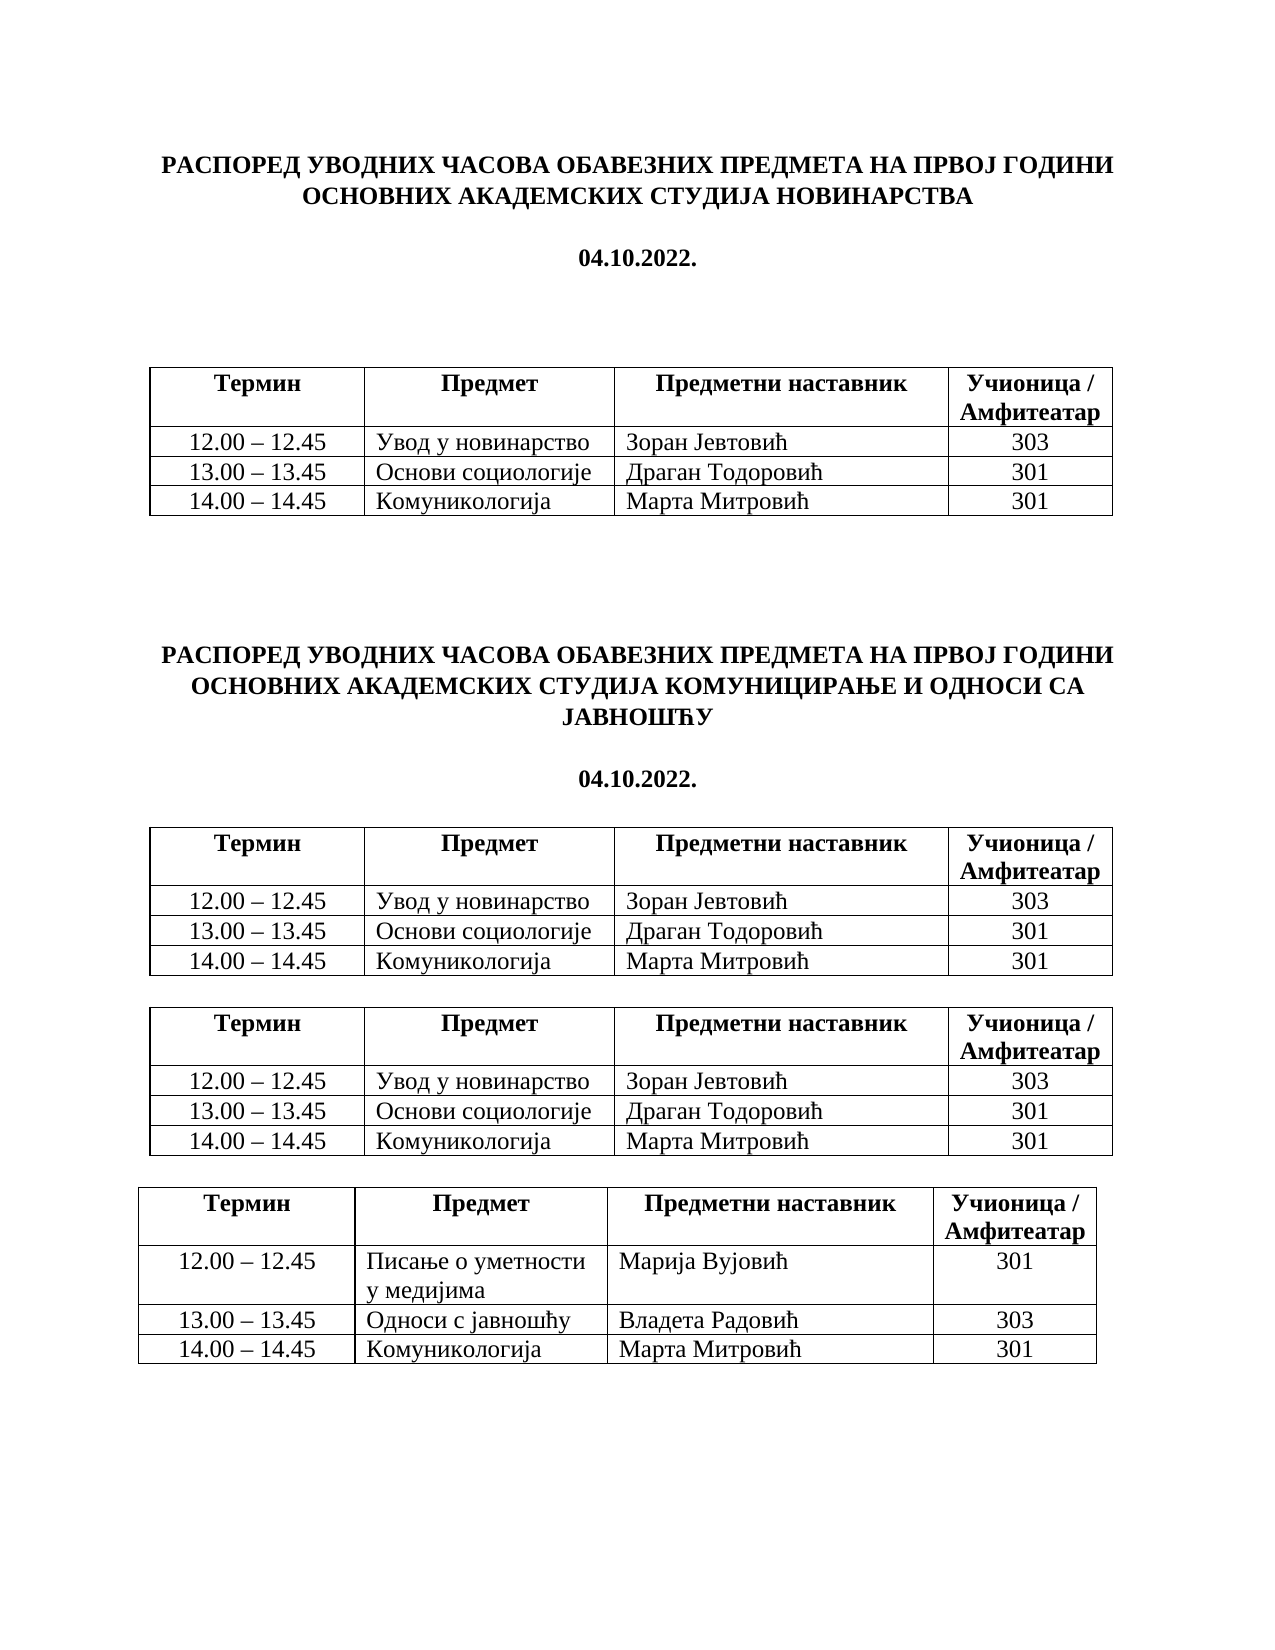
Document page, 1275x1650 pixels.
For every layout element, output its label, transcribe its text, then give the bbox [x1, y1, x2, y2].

table_cell 13.00 – 13.45 [151, 1096, 364, 1125]
table_cell Увод у новинарство [365, 1066, 614, 1095]
table_header Термин [151, 1008, 364, 1065]
table_cell 301 [949, 486, 1112, 515]
table_cell Комуникологија [356, 1335, 607, 1363]
table_cell 12.00 – 12.45 [151, 886, 364, 915]
table_cell 301 [949, 1126, 1112, 1154]
table_header Учионица / Амфитеатар [934, 1188, 1096, 1245]
table_cell 301 [934, 1246, 1096, 1304]
table_cell Увод у новинарство [365, 427, 614, 456]
table_header Учионица / Амфитеатар [949, 1008, 1112, 1065]
table_cell Драган Тодоровић [615, 457, 948, 485]
table_cell Зоран Јевтовић [615, 427, 948, 456]
table_header Предмет [365, 828, 614, 885]
table_cell Основи социологије [365, 1096, 614, 1125]
table_cell Драган Тодоровић [615, 1096, 948, 1125]
table_cell 12.00 – 12.45 [151, 1066, 364, 1095]
table_header Предметни наставник [615, 1008, 948, 1065]
table_header Предметни наставник [615, 368, 948, 426]
table_cell Драган Тодоровић [615, 916, 948, 945]
table_header Предмет [365, 368, 614, 426]
table_header Термин [151, 368, 364, 426]
table_cell Основи социологије [365, 916, 614, 945]
table_cell Владета Радовић [608, 1305, 933, 1333]
table_cell 301 [949, 457, 1112, 485]
table_cell 301 [949, 1096, 1112, 1125]
table_cell 303 [949, 1066, 1112, 1095]
text РАСПОРЕД УВОДНИХ ЧАСОВА ОБАВЕЗНИХ ПРЕДМЕТА НА ПРВОЈ ГОДИНИ ОСНОВНИХ АКАДЕМСКИХ СТУДИЈА КОМУНИЦИРАЊЕ И ОДНОСИ СА ЈАВНОШЋУ [150, 640, 1125, 731]
table_header Учионица / Амфитеатар [949, 368, 1112, 426]
table_cell 14.00 – 14.45 [151, 946, 364, 974]
table_header Предмет [356, 1188, 607, 1245]
table_cell 13.00 – 13.45 [151, 457, 364, 485]
text РАСПОРЕД УВОДНИХ ЧАСОВА ОБАВЕЗНИХ ПРЕДМЕТА НА ПРВОЈ ГОДИНИ ОСНОВНИХ АКАДЕМСКИХ СТУДИЈА НОВИНАРСТВА [150, 150, 1125, 210]
table_cell 12.00 – 12.45 [151, 427, 364, 456]
table_cell Увод у новинарство [365, 886, 614, 915]
table_cell Марта Митровић [615, 946, 948, 974]
table_cell 303 [949, 427, 1112, 456]
table_cell 301 [949, 916, 1112, 945]
text 04.10.2022. [150, 764, 1125, 793]
table_header Термин [139, 1188, 354, 1245]
table_cell Комуникологија [365, 486, 614, 515]
table_cell Основи социологије [365, 457, 614, 485]
table_cell Марта Митровић [615, 486, 948, 515]
table_cell Комуникологија [365, 1126, 614, 1154]
table_cell Марта Митровић [608, 1335, 933, 1363]
table_header Предметни наставник [608, 1188, 933, 1245]
table_cell Односи с јавношћу [356, 1305, 607, 1333]
table_header Термин [151, 828, 364, 885]
table_header Предмет [365, 1008, 614, 1065]
table_cell 303 [934, 1305, 1096, 1333]
table_cell Комуникологија [365, 946, 614, 974]
table_cell Марија Вујовић [608, 1246, 933, 1304]
table_header Предметни наставник [615, 828, 948, 885]
table_cell 303 [949, 886, 1112, 915]
table_cell Марта Митровић [615, 1126, 948, 1154]
table_cell 14.00 – 14.45 [151, 1126, 364, 1154]
text 04.10.2022. [150, 243, 1125, 272]
table_cell 14.00 – 14.45 [139, 1335, 354, 1363]
table_cell 301 [949, 946, 1112, 974]
table_cell Зоран Јевтовић [615, 1066, 948, 1095]
table_cell 12.00 – 12.45 [139, 1246, 354, 1304]
table_cell 13.00 – 13.45 [139, 1305, 354, 1333]
table_cell 13.00 – 13.45 [151, 916, 364, 945]
table_cell 14.00 – 14.45 [151, 486, 364, 515]
table_cell Зоран Јевтовић [615, 886, 948, 915]
table_header Учионица / Амфитеатар [949, 828, 1112, 885]
table_cell 301 [934, 1335, 1096, 1363]
table_cell Писање о уметности у медијима [356, 1246, 607, 1304]
